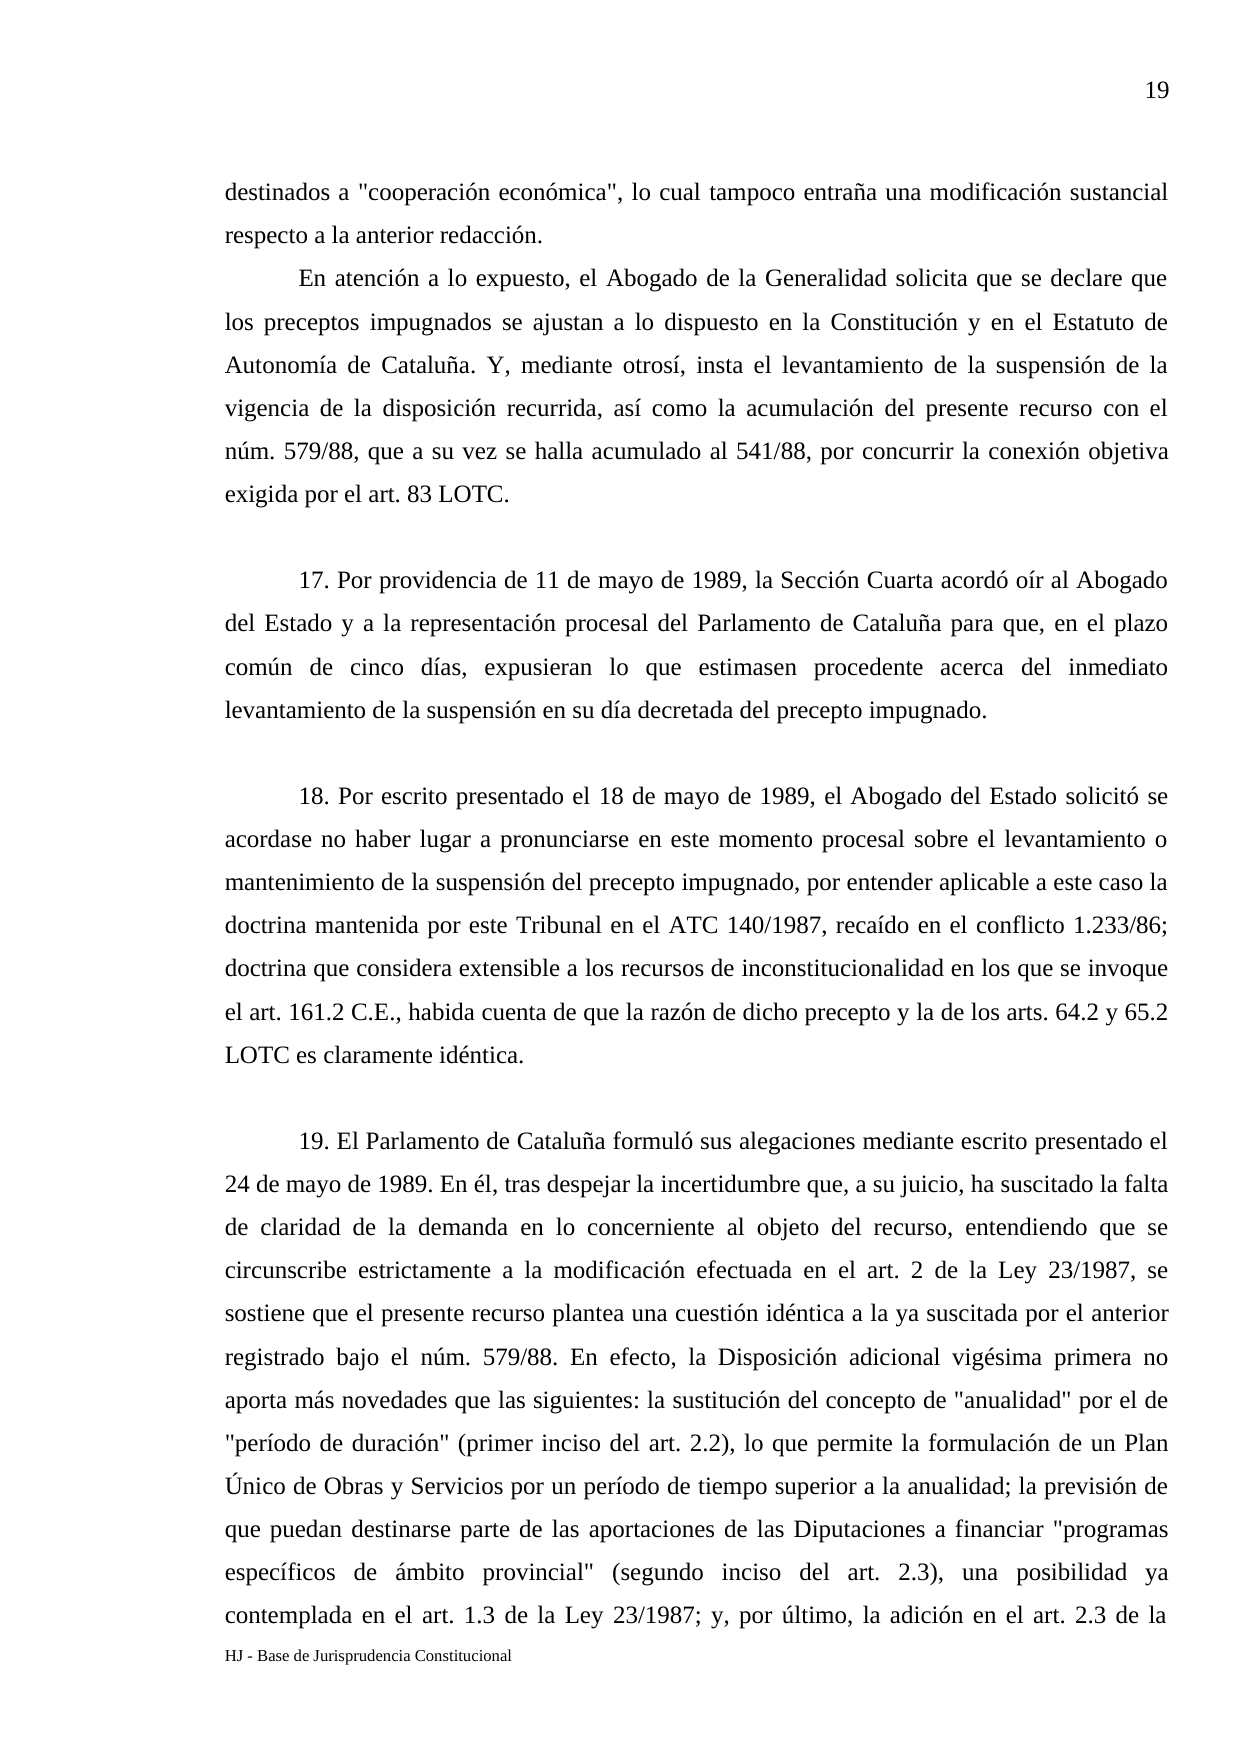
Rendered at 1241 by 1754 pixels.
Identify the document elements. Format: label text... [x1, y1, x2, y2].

text 18. Por escrito presentado el 18 de mayo de 1989, el Abogado del Estado solicitó se acordase no haber lugar a pronunciarse en este momento procesal sobre el levantamiento o mantenimiento de la suspensión del precepto impugnado, por entender aplicable a este caso la doctrina mantenida por este Tribunal en el ATC 140/1987, recaído en el conflicto 1.233/86; doctrina que considera extensible a los recursos de inconstitucionalidad en los que se invoque el art. 161.2 C.E., habida cuenta de que la razón de dicho precepto y la de los arts. 64.2 y 65.2 LOTC es claramente idéntica. [224, 781, 1169, 1068]
text 17. Por providencia de 11 de mayo de 1989, la Sección Cuarta acordó oír al Abogado del Estado y a la representación procesal del Parlamento de Cataluña para que, en el plazo común de cinco días, expusieran lo que estimasen procedente acerca del inmediato levantamiento de la suspensión en su día decretada del precepto impugnado. [224, 565, 1169, 723]
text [224, 1126, 1169, 1629]
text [224, 177, 1169, 249]
text En atención a lo expuesto, el Abogado de la Generalidad solicita que se declare que los preceptos impugnados se ajustan a lo dispuesto en la Constitución y en el Estatuto de Autonomía de Cataluña. Y, mediante otrosí, insta el levantamiento de la suspensión de la vigencia de la disposición recurrida, así como la acumulación del presente recurso con el núm. 579/88, que a su vez se halla acumulado al 541/88, por concurrir la conexión objetiva exigida por el art. 83 LOTC. [224, 263, 1169, 508]
